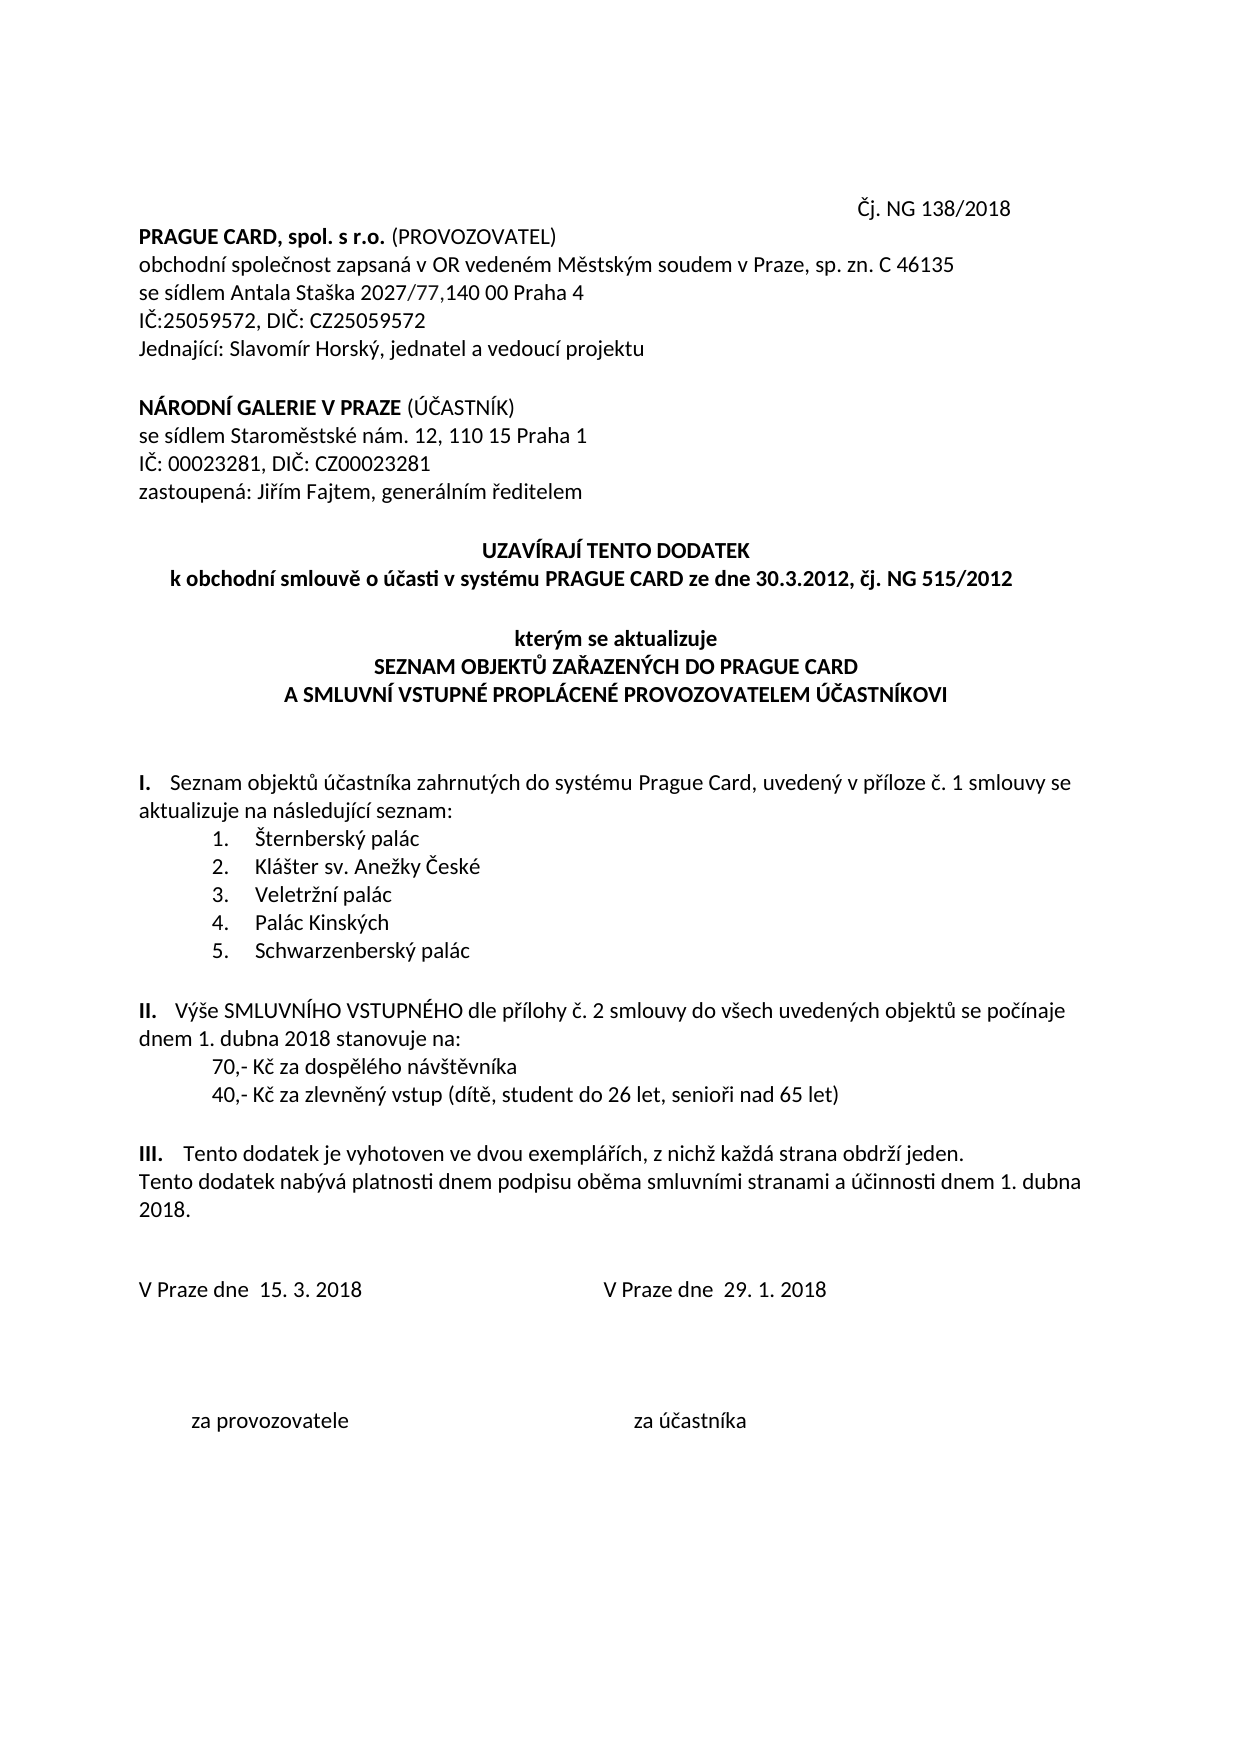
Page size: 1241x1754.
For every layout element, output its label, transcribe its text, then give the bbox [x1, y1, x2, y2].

text Jednající: Slavomír Horský, jednatel a vedoucí projektu [139, 334, 1093, 362]
text se sídlem Antala Staška 2027/77,140 00 Praha 4 [139, 278, 1029, 306]
text PRAGUE CARD, spol. s r.o. (PROVOZOVATEL) [139, 222, 1093, 250]
text kterým se aktualizuje [139, 624, 1093, 652]
text 40,- Kč za zlevněný vstup (dítě, student do 26 let, senioři nad 65 let) [212, 1080, 1093, 1108]
list Palác Kinských [212, 908, 1093, 936]
text se sídlem Staroměstské nám. 12, 110 15 Praha 1 [139, 421, 1093, 449]
list Schwarzenberský palác [212, 936, 1093, 964]
text obchodní společnost zapsaná v OR vedeném Městským soudem v Praze, sp. zn. C 46135 [139, 250, 1029, 278]
list Klášter sv. Anežky České [212, 852, 1093, 880]
text Tento dodatek nabývá platnosti dnem podpisu oběma smluvními stranami a účinnosti dnem 1. dubna 2018. [139, 1167, 1093, 1223]
list Tento dodatek je vyhotoven ve dvou exemplářích, z nichž každá strana obdrží jeden. [139, 1139, 1093, 1167]
text Čj. NG 138/2018 [857, 194, 1093, 222]
text V Praze dne 15. 3. 2018 [139, 1275, 411, 1303]
list Veletržní palác [212, 880, 1093, 908]
list Šternberský palác [212, 824, 1093, 852]
text NÁRODNÍ GALERIE V PRAZE (ÚČASTNÍK) [139, 393, 1093, 421]
list Výše SMLUVNÍHO VSTUPNÉHO dle přílohy č. 2 smlouvy do všech uvedených objektů se počínaje dnem 1. dubna 2018 stanovuje na: [139, 996, 1093, 1052]
list Seznam objektů účastníka zahrnutých do systému Prague Card, uvedený v příloze č. 1 smlouvy se aktualizuje na následující seznam: [139, 768, 1093, 824]
text IČ:25059572, DIČ: CZ25059572 [139, 306, 1029, 334]
text zastoupená: Jiřím Fajtem, generálním ředitelem [139, 477, 1093, 505]
text k obchodní smlouvě o účasti v systému PRAGUE CARD ze dne 30.3.2012, čj. NG 515/2012 [170, 564, 1093, 593]
text 70,- Kč za dospělého návštěvníka [212, 1052, 1093, 1080]
text V Praze dne 29. 1. 2018 [603, 1275, 921, 1303]
text UZAVÍRAJÍ TENTO DODATEK [139, 537, 1093, 564]
text SEZNAM OBJEKTŮ ZAŘAZENÝCH DO PRAGUE CARD A SMLUVNÍ VSTUPNÉ PROPLÁCENÉ PROVOZOVATELEM ÚČASTNÍKOVI [139, 652, 1093, 708]
text IČ: 00023281, DIČ: CZ00023281 [139, 449, 1093, 477]
